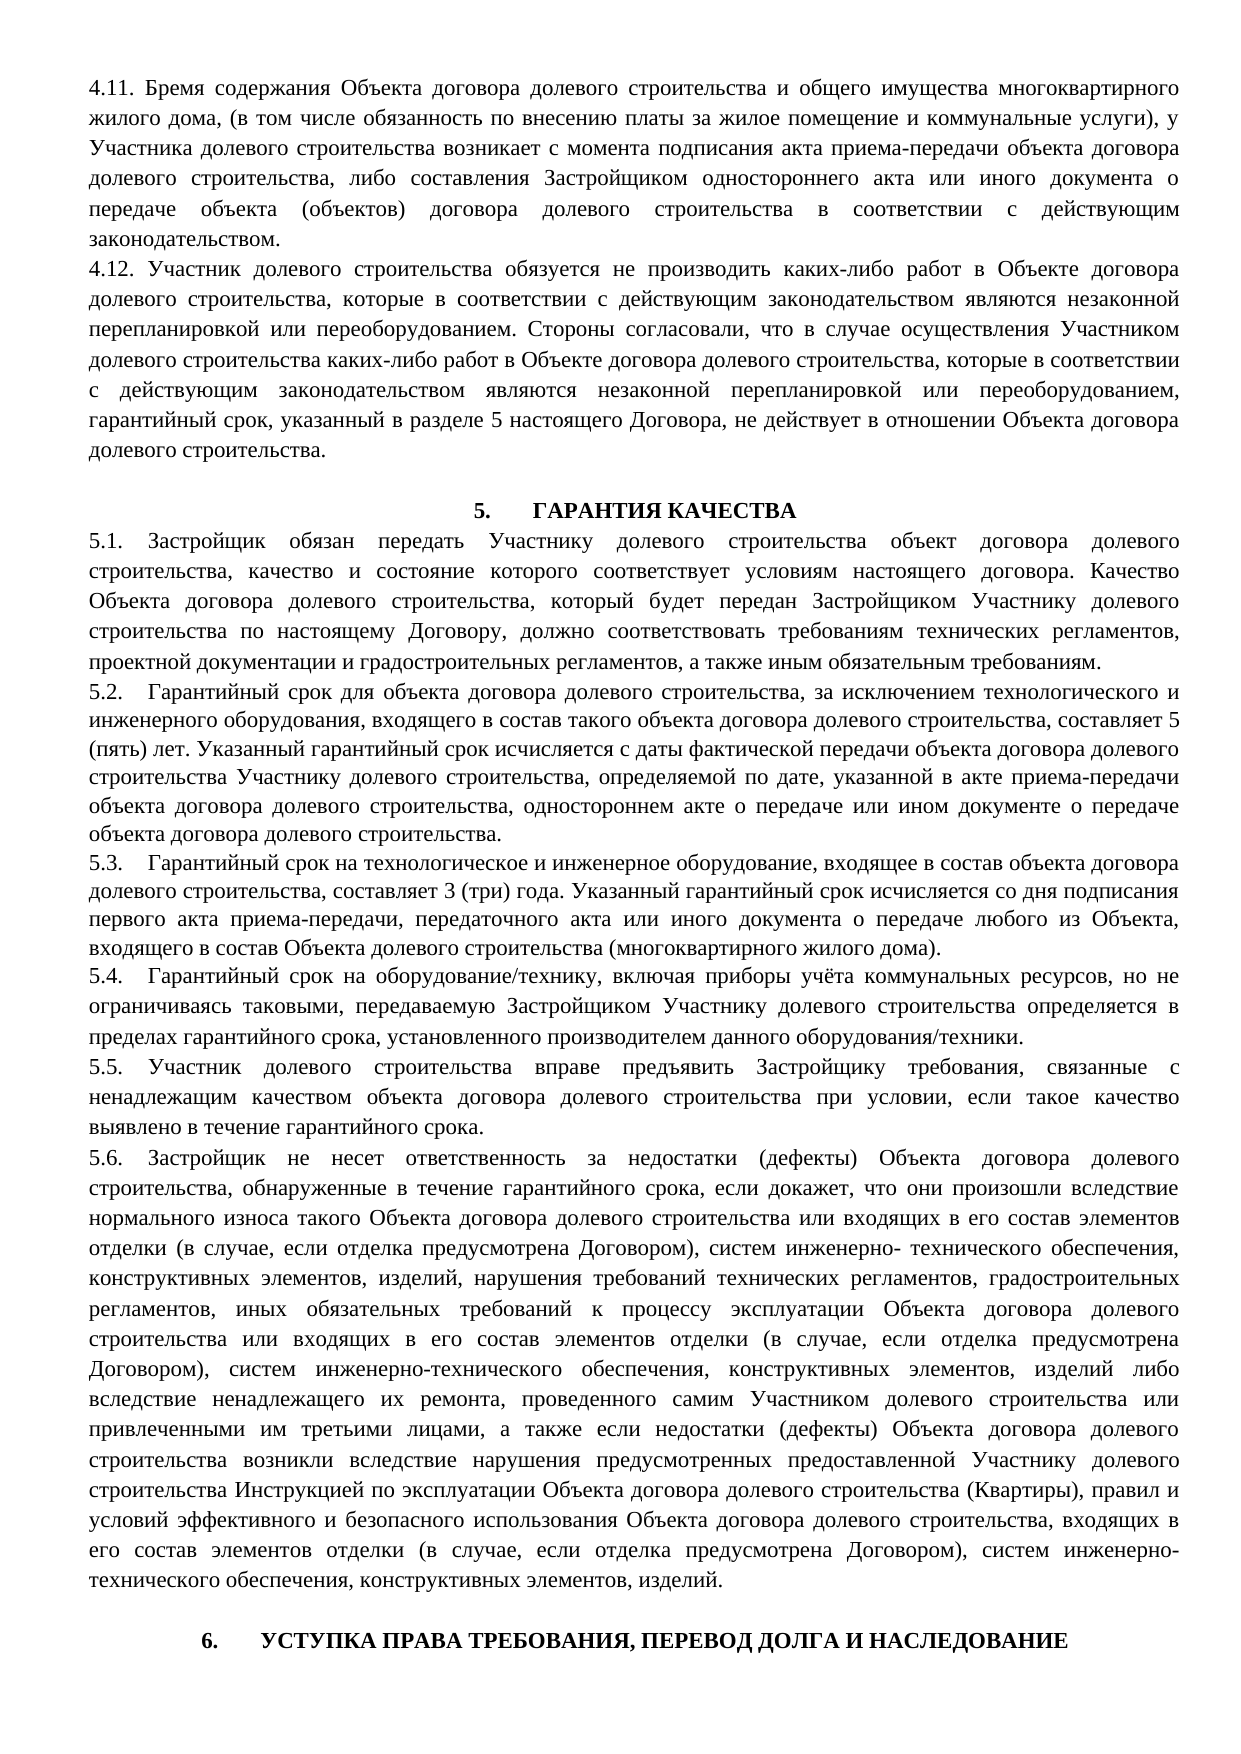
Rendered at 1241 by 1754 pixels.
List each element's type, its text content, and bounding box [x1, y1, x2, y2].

list УСТУПКА ПРАВА ТРЕБОВАНИЯ, ПЕРЕВОД ДОЛГА И НАСЛЕДОВАНИЕ [89, 1627, 1181, 1653]
list 4.12. Участник долевого строительства обязуется не производить каких-либо работ в Объекте договора долевого строительства, которые в соответствии с действующим законодательством являются незаконной перепланировкой или переоборудованием. Стороны согласовали, что в случае осуществления Участником долевого строительства каких-либо работ в Объекте договора долевого строительства, которые в соответствии с действующим законодательством являются незаконной перепланировкой или переоборудованием, гарантийный срок, указанный в разделе 5 настоящего Договора, не действует в отношении Объекта договора долевого строительства. [89, 255, 1181, 463]
list Застройщик не несет ответственность за недостатки (дефекты) Объекта договора долевого строительства, обнаруженные в течение гарантийного срока, если докажет, что они произошли вследствие нормального износа такого Объекта договора долевого строительства или входящих в его состав элементов отделки (в случае, если отделка предусмотрена Договором), систем инженерно- технического обеспечения, конструктивных элементов, изделий, нарушения требований технических регламентов, градостроительных регламентов, иных обязательных требований к процессу эксплуатации Объекта договора долевого строительства или входящих в его состав элементов отделки (в случае, если отделка предусмотрена Договором), систем инженерно-технического обеспечения, конструктивных элементов, изделий либо вследствие ненадлежащего их ремонта, проведенного самим Участником долевого строительства или привлеченными им третьими лицами, а также если недостатки (дефекты) Объекта договора долевого строительства возникли вследствие нарушения предусмотренных предоставленной Участнику долевого строительства Инструкцией по эксплуатации Объекта договора долевого строительства (Квартиры), правил и условий эффективного и безопасного использования Объекта договора долевого строительства, входящих в его состав элементов отделки (в случае, если отделка предусмотрена Договором), систем инженерно-технического обеспечения, конструктивных элементов, изделий. [89, 1144, 1181, 1593]
list Участник долевого строительства вправе предъявить Застройщику требования, связанные с ненадлежащим качеством объекта договора долевого строительства при условии, если такое качество выявлено в течение гарантийного срока. [89, 1053, 1181, 1140]
list Гарантийный срок на оборудование/технику, включая приборы учёта коммунальных ресурсов, но не ограничиваясь таковыми, передаваемую Застройщиком Участнику долевого строительства определяется в пределах гарантийного срока, установленного производителем данного оборудования/техники. [89, 962, 1181, 1049]
list Гарантийный срок для объекта договора долевого строительства, за исключением технологического и инженерного оборудования, входящего в состав такого объекта договора долевого строительства, составляет 5 (пять) лет. Указанный гарантийный срок исчисляется с даты фактической передачи объекта договора долевого строительства Участнику долевого строительства, определяемой по дате, указанной в акте приема-передачи объекта договора долевого строительства, одностороннем акте о передаче или ином документе о передаче объекта договора долевого строительства. [89, 678, 1181, 847]
list Гарантийный срок на технологическое и инженерное оборудование, входящее в состав объекта договора долевого строительства, составляет 3 (три) года. Указанный гарантийный срок исчисляется со дня подписания первого акта приема-передачи, передаточного акта или иного документа о передаче любого из Объекта, входящего в состав Объекта долевого строительства (многоквартирного жилого дома). [89, 849, 1181, 960]
list ГАРАНТИЯ КАЧЕСТВА [89, 497, 1181, 523]
text 4.11. Бремя содержания Объекта договора долевого строительства и общего имущества многоквартирного жилого дома, (в том числе обязанность по внесению платы за жилое помещение и коммунальные услуги), у Участника долевого строительства возникает с момента подписания акта приема-передачи объекта договора долевого строительства, либо составления Застройщиком одностороннего акта или иного документа о передаче объекта (объектов) договора долевого строительства в соответствии с действующим законодательством. [89, 74, 1181, 251]
list Застройщик обязан передать Участнику долевого строительства объект договора долевого строительства, качество и состояние которого соответствует условиям настоящего договора. Качество Объекта договора долевого строительства, который будет передан Застройщиком Участнику долевого строительства по настоящему Договору, должно соответствовать требованиям технических регламентов, проектной документации и градостроительных регламентов, а также иным обязательным требованиям. [89, 527, 1181, 674]
